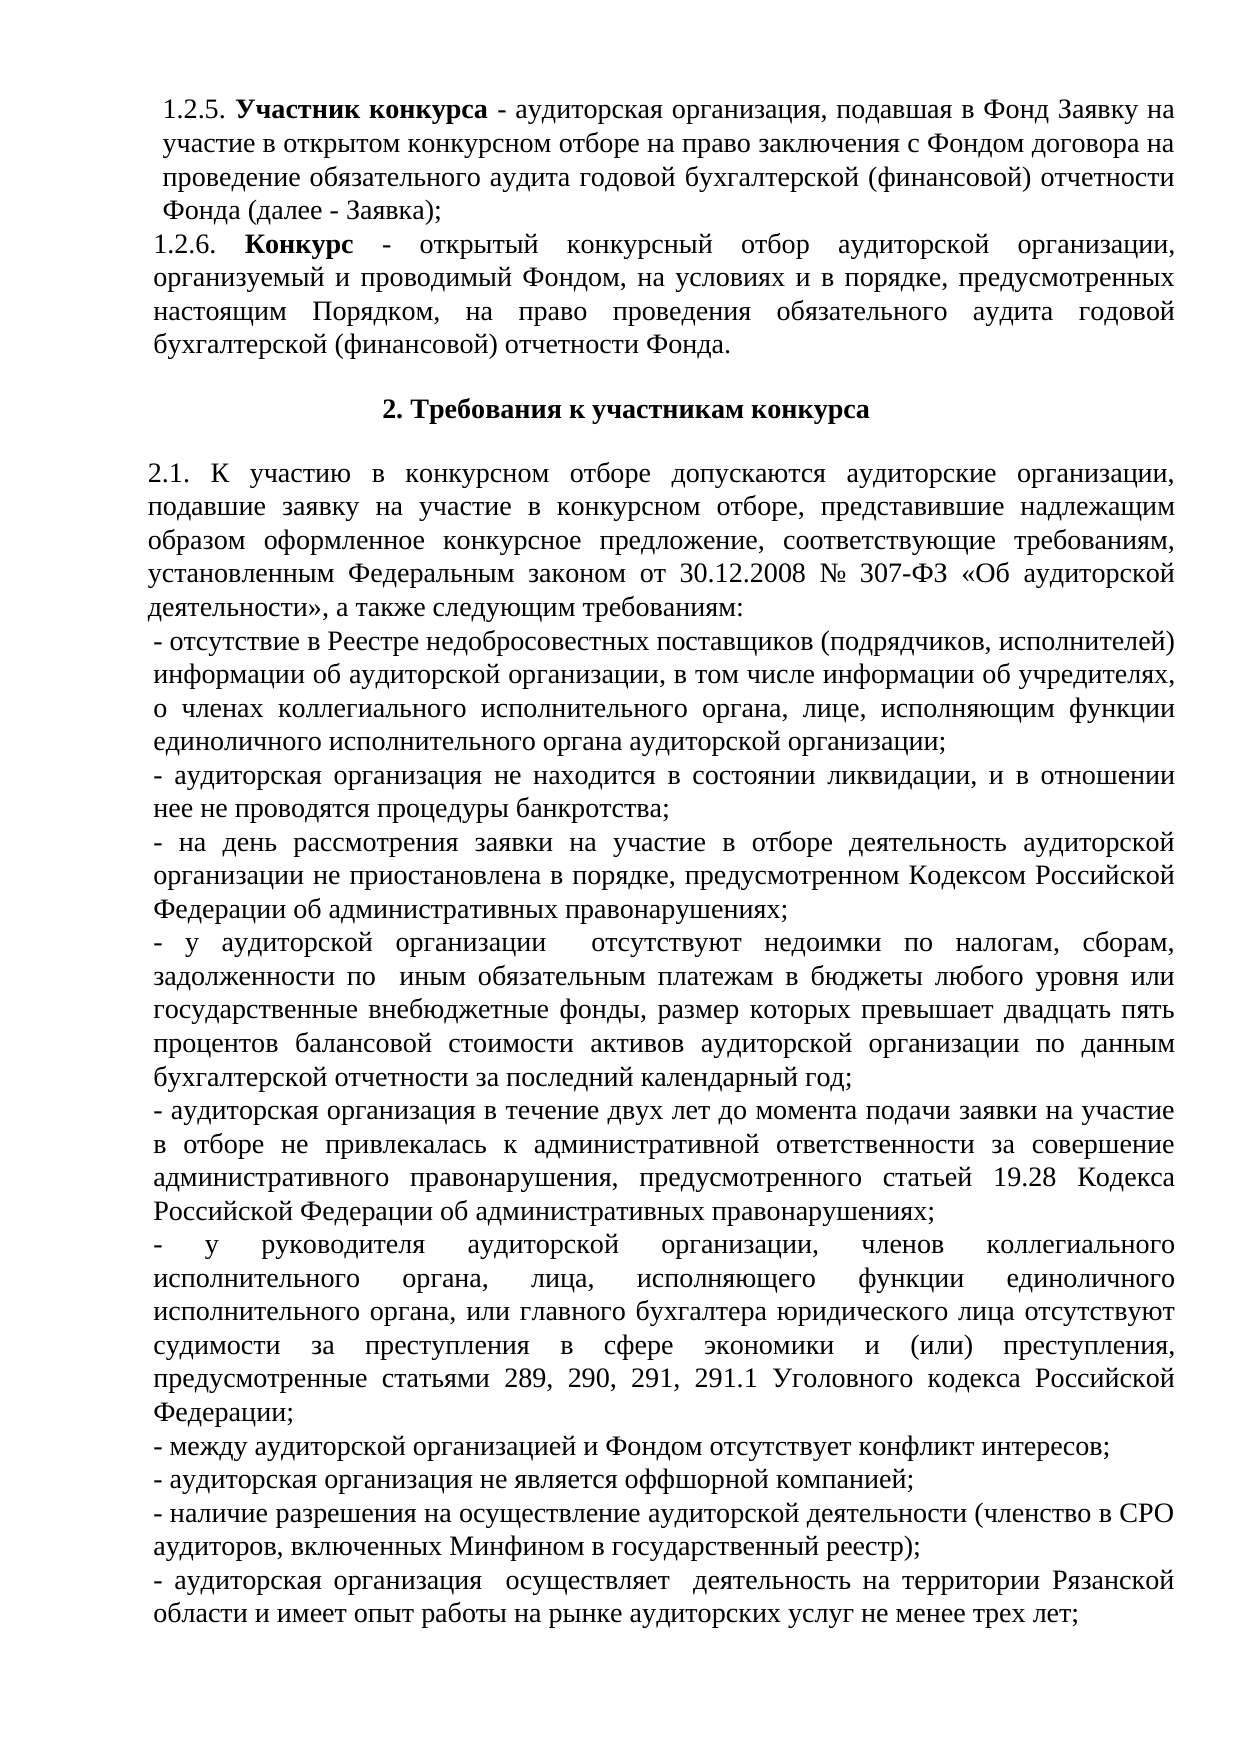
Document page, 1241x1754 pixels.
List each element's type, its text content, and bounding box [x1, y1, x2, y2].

text - аудиторская организация осуществляет деятельность на территории Рязанской области и имеет опыт работы на рынке аудиторских услуг не менее трех лет; [153, 1562, 1176, 1629]
text - у аудиторской организации отсутствуют недоимки по налогам, сборам, задолженности по иным обязательным платежам в бюджеты любого уровня или государственные внебюджетные фонды, размер которых превышает двадцать пять процентов балансовой стоимости активов аудиторской организации по данным бухгалтерской отчетности за последний календарный год; [153, 925, 1176, 1093]
text - на день рассмотрения заявки на участие в отборе деятельность аудиторской организации не приостановлена в порядке, предусмотренном Кодексом Российской Федерации об административных правонарушениях; [153, 824, 1176, 925]
text 2.1. К участию в конкурсном отборе допускаются аудиторские организации, подавшие заявку на участие в конкурсном отборе, представившие надлежащим образом оформленное конкурсное предложение, соответствующие требованиям, установленным Федеральным законом от 30.12.2008 № 307-ФЗ «Об аудиторской деятельности», а также следующим требованиям: [148, 455, 1176, 623]
text - аудиторская организация в течение двух лет до момента подачи заявки на участие в отборе не привлекалась к административной ответственности за совершение административного правонарушения, предусмотренного статьей 19.28 Кодекса Российской Федерации об административных правонарушениях; [153, 1093, 1176, 1227]
text - наличие разрешения на осуществление аудиторской деятельности (членство в СРО аудиторов, включенных Минфином в государственный реестр); [153, 1495, 1176, 1562]
text - отсутствие в Реестре недобросовестных поставщиков (подрядчиков, исполнителей) информации об аудиторской организации, в том числе информации об учредителях, о членах коллегиального исполнительного органа, лице, исполняющим функции единоличного исполнительного органа аудиторской организации; [153, 623, 1176, 757]
text - аудиторская организация не является оффшорной компанией; [153, 1462, 1176, 1495]
text - между аудиторской организацией и Фондом отсутствует конфликт интересов; [153, 1428, 1176, 1462]
text 2. Требования к участникам конкурса [74, 396, 1178, 424]
text 1.2.5. Участник конкурса - аудиторская организация, подавшая в Фонд Заявку на участие в открытом конкурсном отборе на право заключения с Фондом договора на проведение обязательного аудита годовой бухгалтерской (финансовой) отчетности Фонда (далее - Заявка); [162, 92, 1176, 226]
text - аудиторская организация не находится в состоянии ликвидации, и в отношении нее не проводятся процедуры банкротства; [153, 757, 1176, 824]
text - у руководителя аудиторской организации, членов коллегиального исполнительного органа, лица, исполняющего функции единоличного исполнительного органа, или главного бухгалтера юридического лица отсутствуют судимости за преступления в сфере экономики и (или) преступления, предусмотренные статьями 289, 290, 291, 291.1 Уголовного кодекса Российской Федерации; [153, 1227, 1176, 1428]
text 1.2.6. Конкурс - открытый конкурсный отбор аудиторской организации, организуемый и проводимый Фондом, на условиях и в порядке, предусмотренных настоящим Порядком, на право проведения обязательного аудита годовой бухгалтерской (финансовой) отчетности Фонда. [153, 226, 1176, 360]
